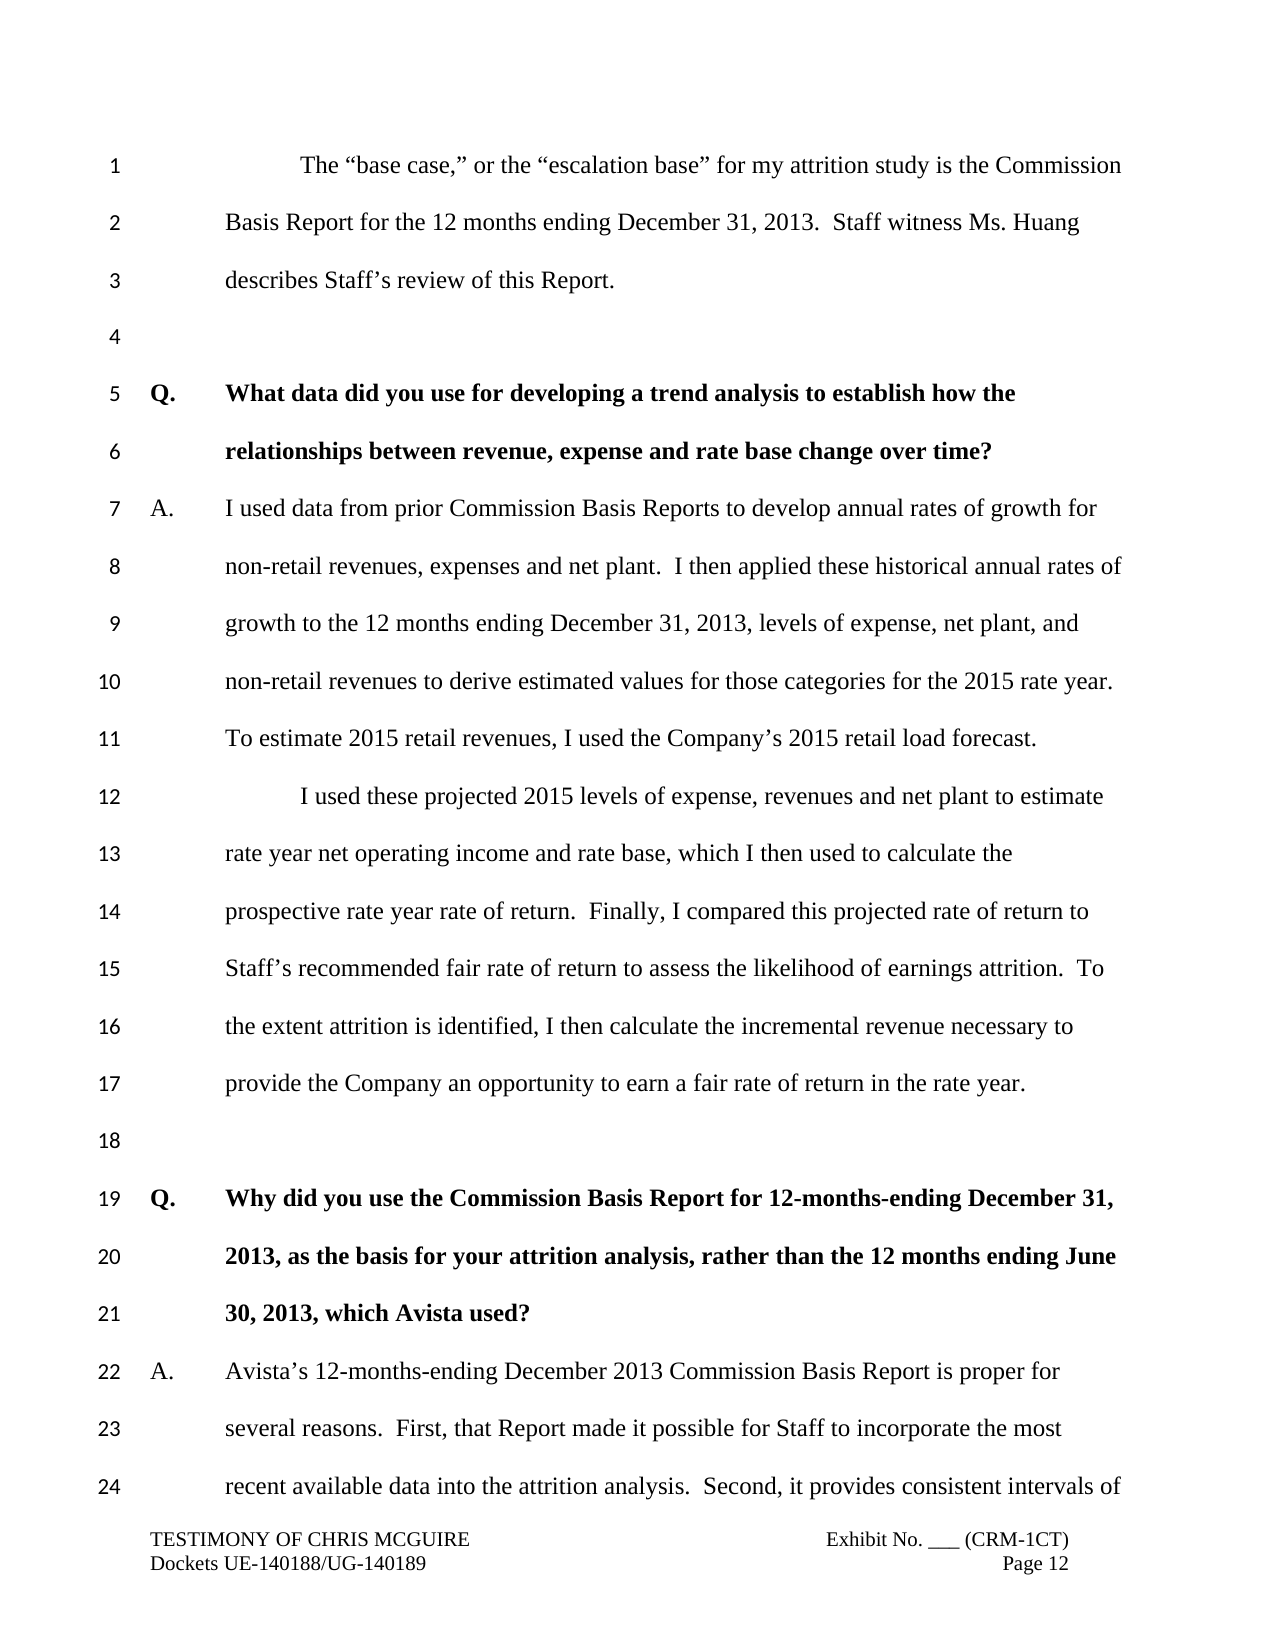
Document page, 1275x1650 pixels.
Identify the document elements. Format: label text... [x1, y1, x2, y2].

text I used these projected 2015 levels of expense, revenues and net plant to estimate rate year net operating income and rate base, which I then used to calculate the prospective rate year rate of return. Finally, I compared this projected rate of return to Staff’s recommended fair rate of return to assess the likelihood of earnings attrition. To the extent attrition is identified, I then calculate the incremental revenue necessary to provide the Company an opportunity to earn a fair rate of return in the rate year. [150, 781, 1125, 1097]
text Q. Why did you use the Commission Basis Report for 12-months-ending December 31, 2013, as the basis for your attrition analysis, rather than the 12 months ending June 30, 2013, which Avista used? [150, 1183, 1125, 1327]
text The “base case,” or the “escalation base” for my attrition study is the Commission Basis Report for the 12 months ending December 31, 2013. Staff witness Ms. Huang describes Staff’s review of this Report. [150, 150, 1125, 294]
text A. I used data from prior Commission Basis Reports to develop annual rates of growth for non-retail revenues, expenses and net plant. I then applied these historical annual rates of growth to the 12 months ending December 31, 2013, levels of expense, net plant, and non-retail revenues to derive estimated values for those categories for the 2015 rate year. To estimate 2015 retail revenues, I used the Company’s 2015 retail load forecast. [150, 493, 1125, 752]
text Q. What data did you use for developing a trend analysis to establish how the relationships between revenue, expense and rate base change over time? [150, 378, 1125, 465]
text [150, 1356, 1125, 1500]
